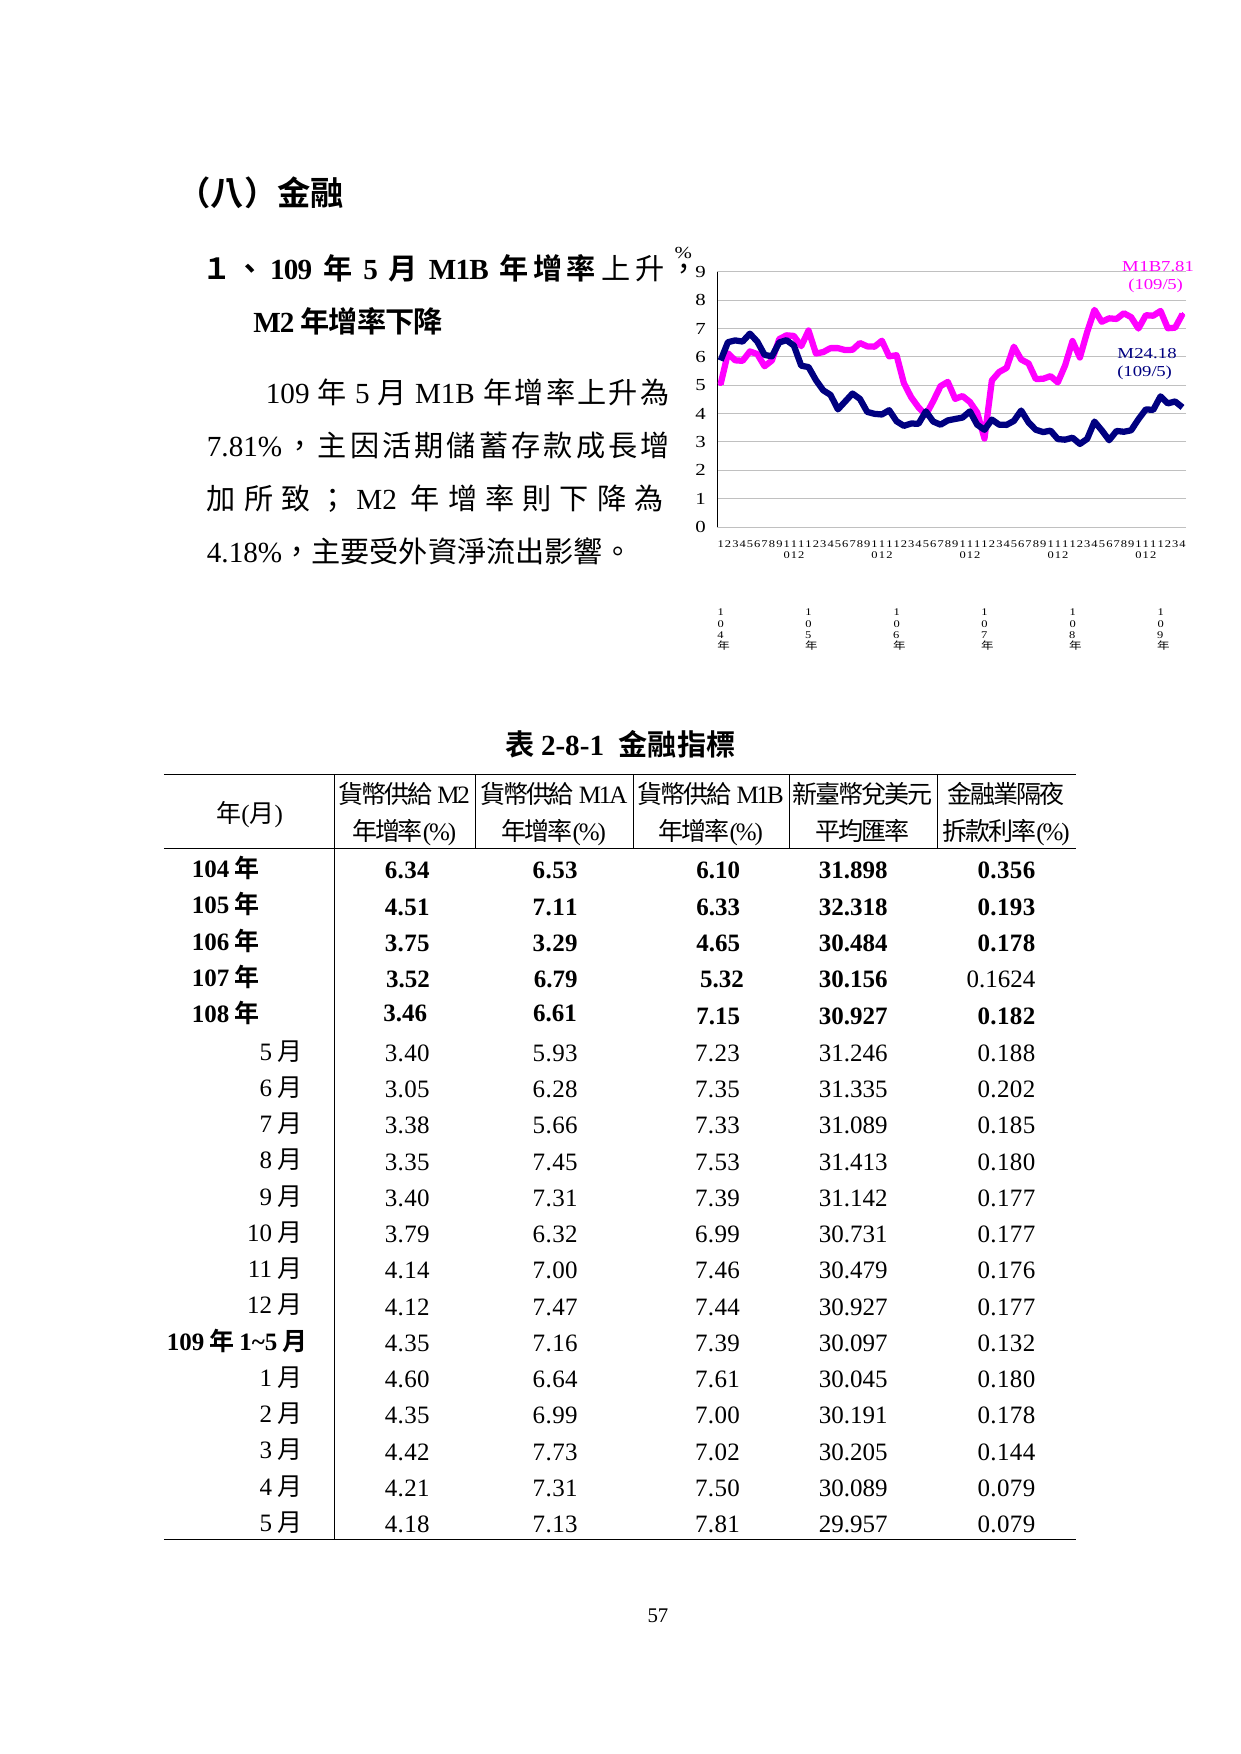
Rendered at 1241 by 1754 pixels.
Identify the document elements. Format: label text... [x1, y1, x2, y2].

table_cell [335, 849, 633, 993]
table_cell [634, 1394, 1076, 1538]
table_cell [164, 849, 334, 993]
text （八）金融 [177, 166, 1069, 215]
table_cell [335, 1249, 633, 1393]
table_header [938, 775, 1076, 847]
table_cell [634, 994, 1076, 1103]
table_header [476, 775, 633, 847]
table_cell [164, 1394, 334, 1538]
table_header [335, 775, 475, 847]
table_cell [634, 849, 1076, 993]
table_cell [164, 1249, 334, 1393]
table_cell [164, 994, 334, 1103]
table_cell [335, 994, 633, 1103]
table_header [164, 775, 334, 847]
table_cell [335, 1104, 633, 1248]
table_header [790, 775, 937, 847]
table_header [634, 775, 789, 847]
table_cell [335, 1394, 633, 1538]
text 表 2-8-1 金融指標 [177, 721, 1063, 763]
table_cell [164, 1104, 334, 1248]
text １、109年5月M1B年增率上升，M2年增率下降 [202, 245, 1078, 341]
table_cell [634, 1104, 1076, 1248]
text 109年5月M1B年增率上升為7.81%，主因活期儲蓄存款成長增加所致；M2年增率則下降為4.18%，主要受外資淨流出影響。 [207, 370, 1078, 571]
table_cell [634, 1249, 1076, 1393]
